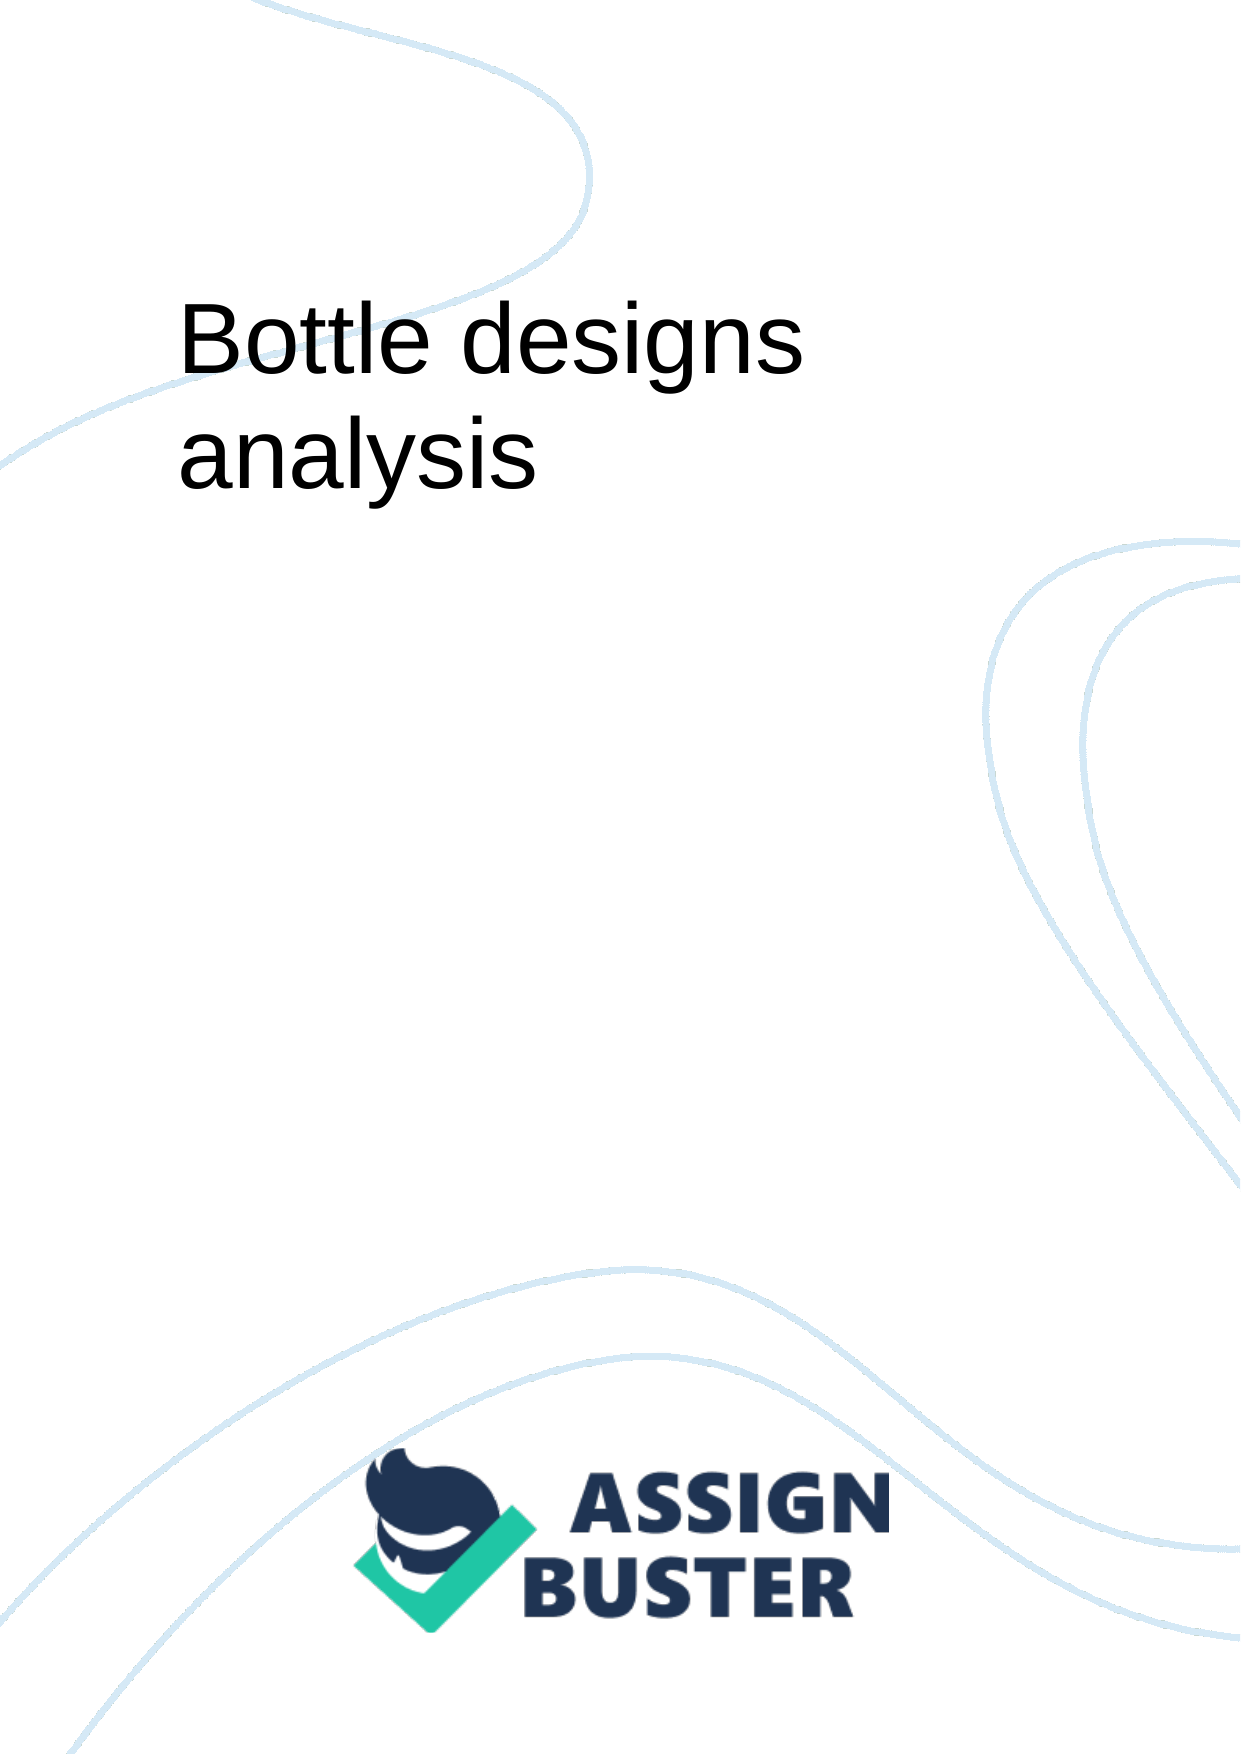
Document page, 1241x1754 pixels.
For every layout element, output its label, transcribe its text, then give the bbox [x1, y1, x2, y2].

picture [0, 0, 1241, 1754]
subtitle Bottle designs analysis [177, 279, 1152, 509]
